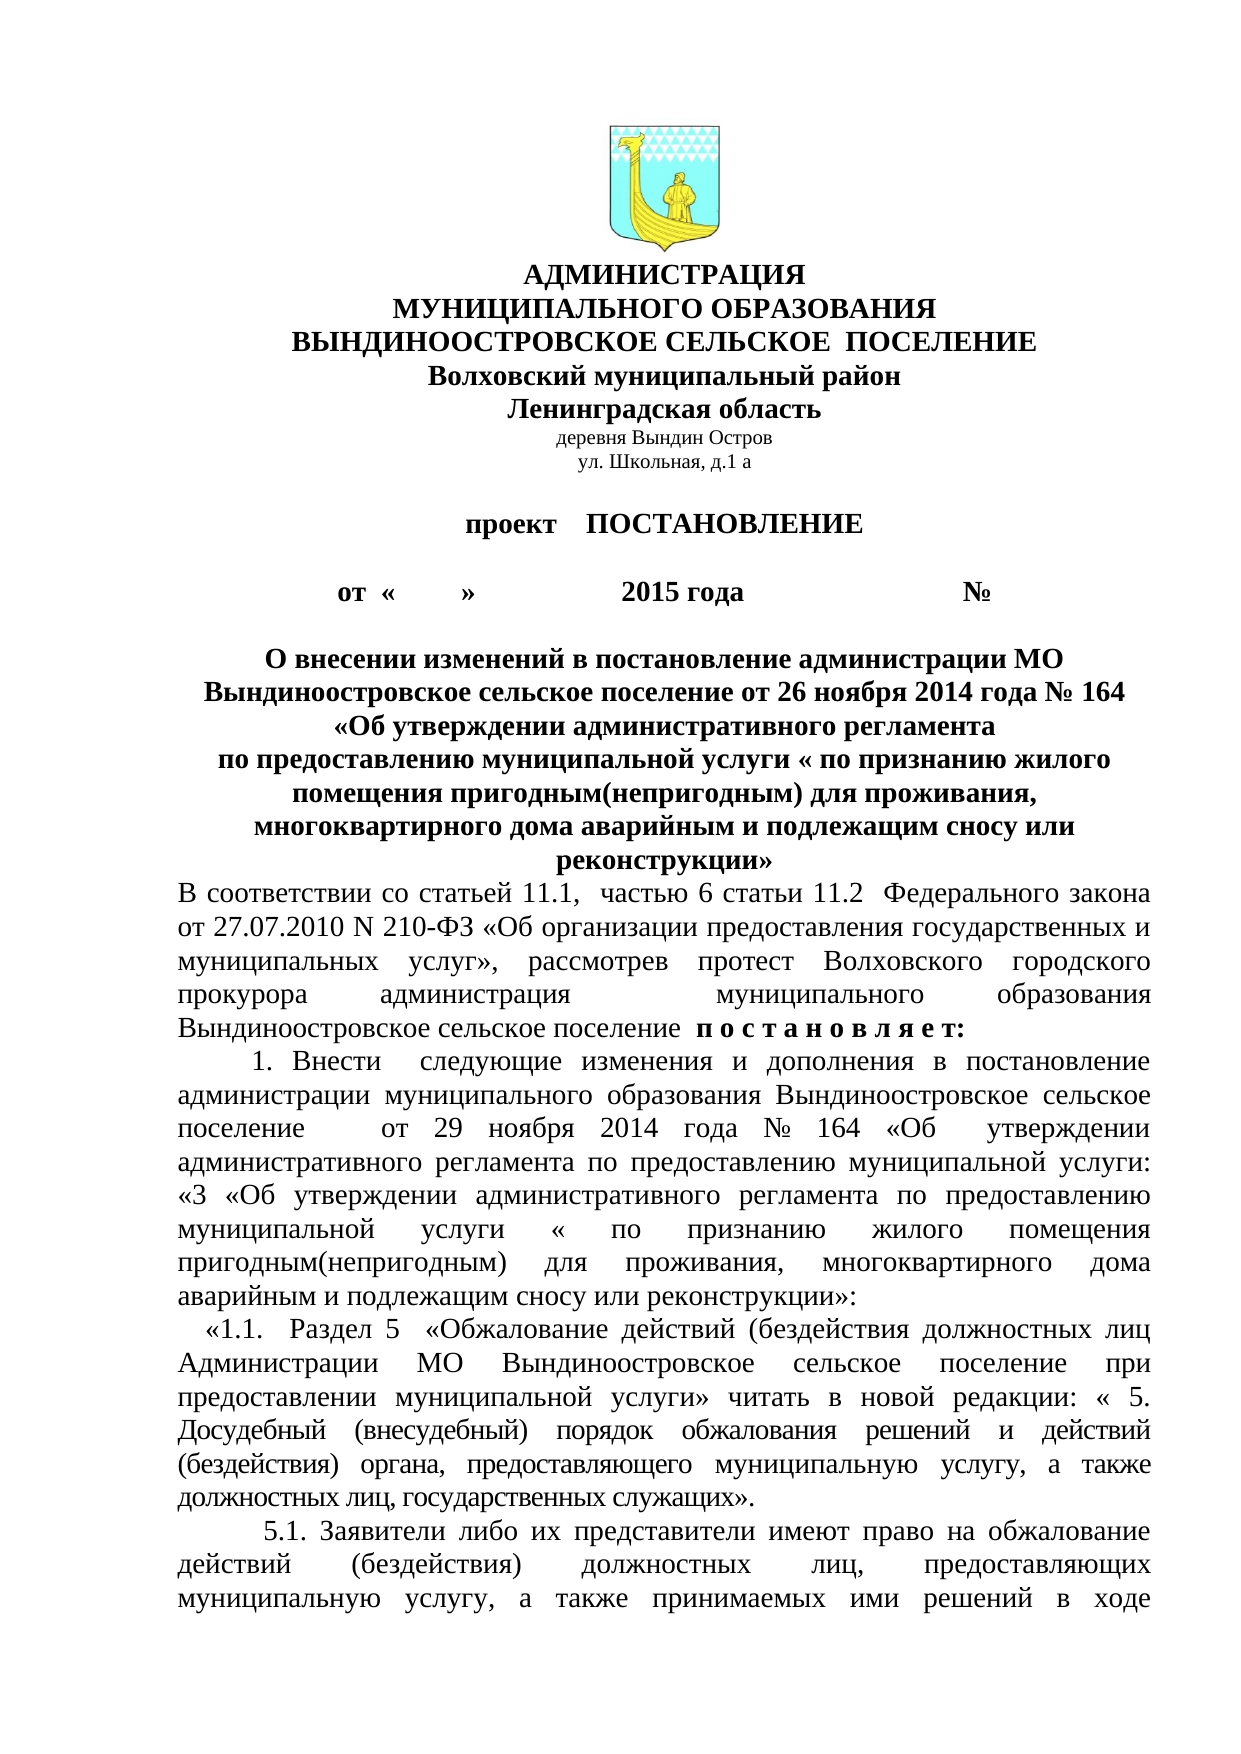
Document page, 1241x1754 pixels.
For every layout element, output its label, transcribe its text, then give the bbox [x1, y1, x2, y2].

text Ленинградская область [177, 391, 1152, 425]
text АДМИНИСТРАЦИЯ [177, 257, 1152, 291]
text по предоставлению муниципальной услуги « по признанию жилого помещения пригодным(непригодным) для проживания, многоквартирного дома аварийным и подлежащим сносу или реконструкции» [177, 741, 1152, 876]
text 1. Внести следующие изменения и дополнения в постановление администрации муниципального образования Вындиноостровское сельское поселение от 29 ноября 2014 года № 164 «Об утверждении административного регламента по предоставлению муниципальной услуги: «3 «Об утверждении административного регламента по предоставлению муниципальной услуги « по признанию жилого помещения пригодным(непригодным) для проживания, многоквартирного дома аварийным и подлежащим сносу или реконструкции»: [177, 1043, 1152, 1312]
picture [601, 118, 728, 258]
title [177, 1513, 1152, 1613]
text Волховский муниципальный район [177, 358, 1152, 391]
text деревня Вындин Остров [177, 425, 1152, 449]
text МУНИЦИПАЛЬНОГО ОБРАЗОВАНИЯ [177, 291, 1152, 324]
title «1.1. Раздел 5 «Обжалование действий (бездействия должностных лиц Администрации МО Вындиноостровское сельское поселение при предоставлении муниципальной услуги» читать в новой редакции: « 5. Досудебный (внесудебный) порядок обжалования решений и действий (бездействия) органа, предоставляющего муниципальную услугу, а также должностных лиц, государственных служащих». [177, 1312, 1152, 1513]
text В соответствии со статьей 11.1, частью 6 статьи 11.2 Федерального закона от 27.07.2010 N 210-ФЗ «Об организации предоставления государственных и муниципальных услуг», рассмотрев протест Волховского городского прокурора администрация муниципального образования Вындиноостровское сельское поселение п о с т а н о в л я е т: [177, 876, 1152, 1043]
text проект ПОСТАНОВЛЕНИЕ [177, 507, 1152, 540]
text ВЫНДИНООСТРОВСКОЕ СЕЛЬСКОЕ ПОСЕЛЕНИЕ [177, 324, 1152, 358]
text О внесении изменений в постановление администрации МО Вындиноостровское сельское поселение от 26 ноября 2014 года № 164 «Об утверждении административного регламента [177, 641, 1152, 741]
text от « » 2015 года № [177, 574, 1152, 607]
text ул. Школьная, д.1 а [177, 449, 1152, 473]
